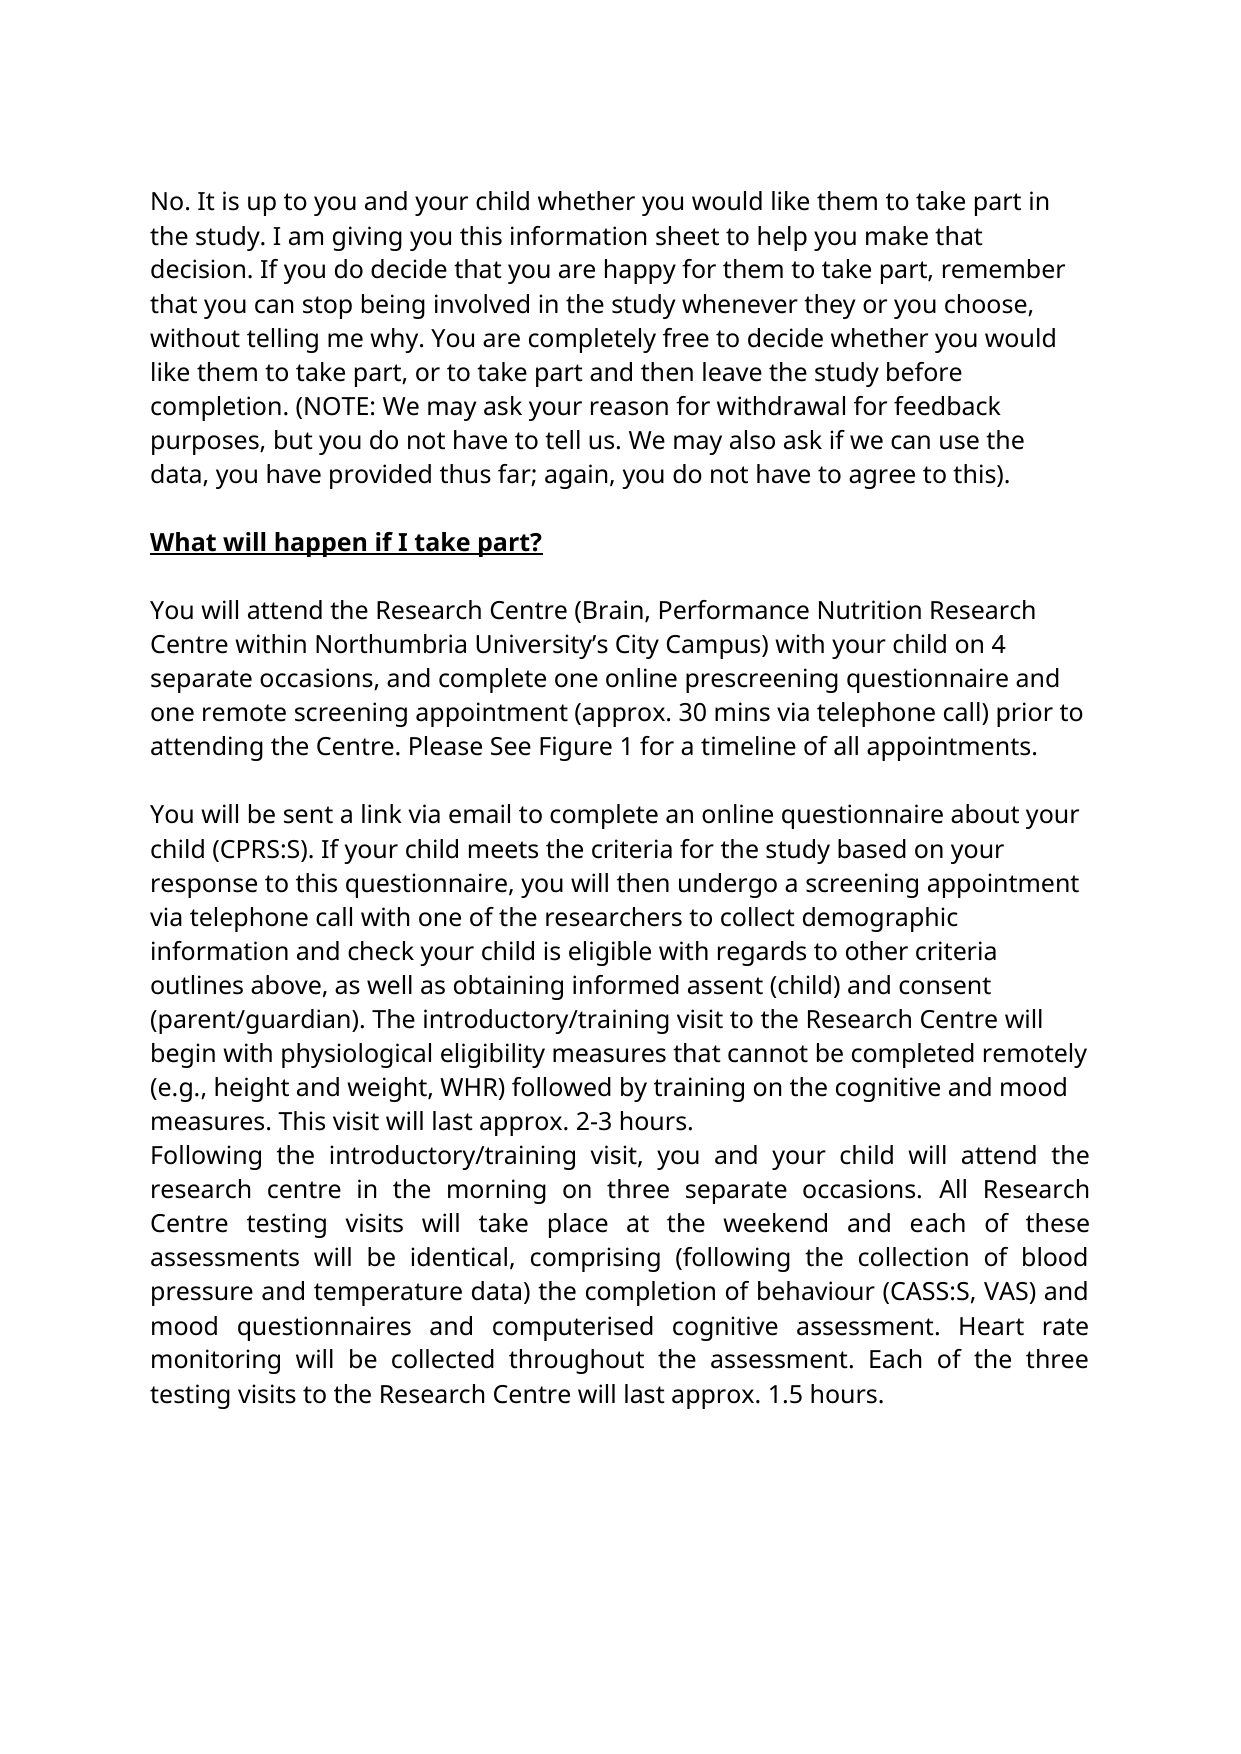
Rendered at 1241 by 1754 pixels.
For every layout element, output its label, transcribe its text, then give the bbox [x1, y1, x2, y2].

text You will attend the Research Centre (Brain, Performance Nutrition Research Centre within Northumbria University’s City Campus) with your child on 4 separate occasions, and complete one online prescreening questionnaire and one remote screening appointment (approx. 30 mins via telephone call) prior to attending the Centre. Please See Figure 1 for a timeline of all appointments. [150, 593, 1090, 763]
text What will happen if I take part? [150, 525, 1090, 559]
text Following the introductory/training visit, you and your child will attend the research centre in the morning on three separate occasions. All Research Centre testing visits will take place at the weekend and each of these assessments will be identical, comprising (following the collection of blood pressure and temperature data) the completion of behaviour (CASS:S, VAS) and mood questionnaires and computerised cognitive assessment. Heart rate monitoring will be collected throughout the assessment. Each of the three testing visits to the Research Centre will last approx. 1.5 hours. [150, 1138, 1090, 1410]
text You will be sent a link via email to complete an online questionnaire about your child (CPRS:S). If your child meets the criteria for the study based on your response to this questionnaire, you will then undergo a screening appointment via telephone call with one of the researchers to collect demographic information and check your child is eligible with regards to other criteria outlines above, as well as obtaining informed assent (child) and consent (parent/guardian). The introductory/training visit to the Research Centre will begin with physiological eligibility measures that cannot be completed remotely (e.g., height and weight, WHR) followed by training on the cognitive and mood measures. This visit will last approx. 2-3 hours. [150, 797, 1090, 1138]
text No. It is up to you and your child whether you would like them to take part in the study. I am giving you this information sheet to help you make that decision. If you do decide that you are happy for them to take part, remember that you can stop being involved in the study whenever they or you choose, without telling me why. You are completely free to decide whether you would like them to take part, or to take part and then leave the study before completion. (NOTE: We may ask your reason for withdrawal for feedback purposes, but you do not have to tell us. We may also ask if we can use the data, you have provided thus far; again, you do not have to agree to this). [150, 184, 1090, 491]
